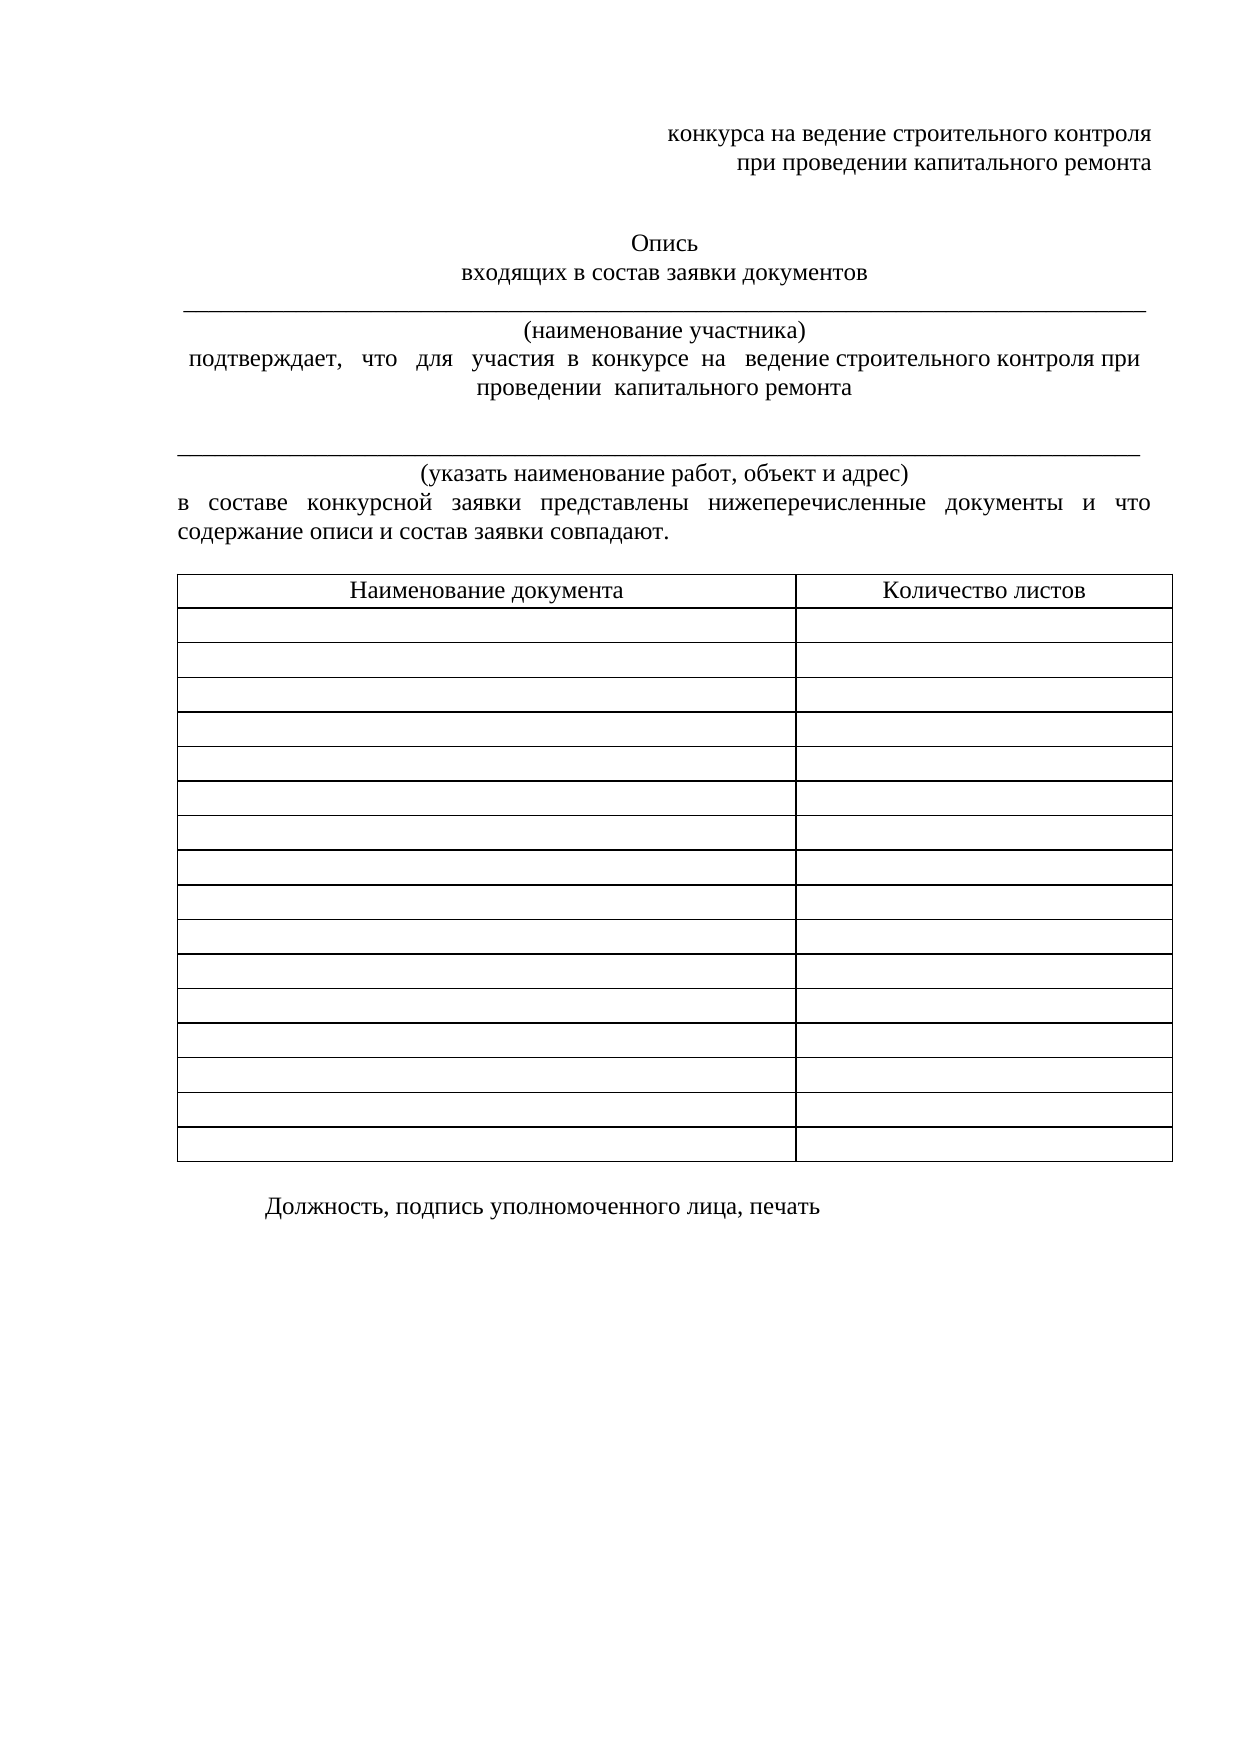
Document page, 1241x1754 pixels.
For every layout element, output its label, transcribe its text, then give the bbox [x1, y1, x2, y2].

table_header Наименование документа [178, 575, 795, 607]
text Опись [177, 228, 1152, 257]
text входящих в состав заявки документов [177, 257, 1152, 286]
table_cell [178, 1058, 795, 1091]
table_cell [178, 643, 795, 676]
table_cell [178, 886, 795, 918]
text в составе конкурсной заявки представлены нижеперечисленные документы и что содержание описи и состав заявки совпадают. [177, 487, 1152, 545]
table_cell [178, 1024, 795, 1057]
table_cell [178, 851, 795, 884]
table_cell [178, 955, 795, 988]
table_cell [797, 886, 1172, 918]
table_header Количество листов [797, 575, 1172, 607]
text (указать наименование работ, объект и адрес) [177, 458, 1152, 487]
text _____________________________________________________________________________ [177, 286, 1152, 315]
table_cell [797, 713, 1172, 746]
table_cell [178, 609, 795, 642]
table_cell [178, 713, 795, 746]
table_cell [797, 643, 1172, 676]
table_cell [797, 747, 1172, 780]
table_cell [797, 1093, 1172, 1126]
table_cell [797, 782, 1172, 815]
table_cell [797, 920, 1172, 953]
table_cell [178, 747, 795, 780]
table_cell [178, 816, 795, 849]
table_cell [178, 1128, 795, 1161]
text конкурса на ведение строительного контроля [177, 118, 1152, 147]
text подтверждает, что для участия в конкурсе на ведение строительного контроля при проведении капитального ремонта [177, 343, 1152, 401]
table_cell [797, 678, 1172, 711]
text _____________________________________________________________________________ [177, 430, 1152, 458]
table_cell [797, 816, 1172, 849]
text (наименование участника) [177, 315, 1152, 343]
table_cell [797, 989, 1172, 1022]
table_cell [178, 782, 795, 815]
table_cell [178, 989, 795, 1022]
text Должность, подпись уполномоченного лица, печать [177, 1191, 1152, 1220]
table_cell [797, 851, 1172, 884]
table_cell [797, 1058, 1172, 1091]
text при проведении капитального ремонта [177, 147, 1152, 176]
table_cell [178, 678, 795, 711]
table_cell [797, 1128, 1172, 1161]
table_cell [178, 1093, 795, 1126]
table_cell [797, 1024, 1172, 1057]
table_cell [178, 920, 795, 953]
table_cell [797, 609, 1172, 642]
table_cell [797, 955, 1172, 988]
